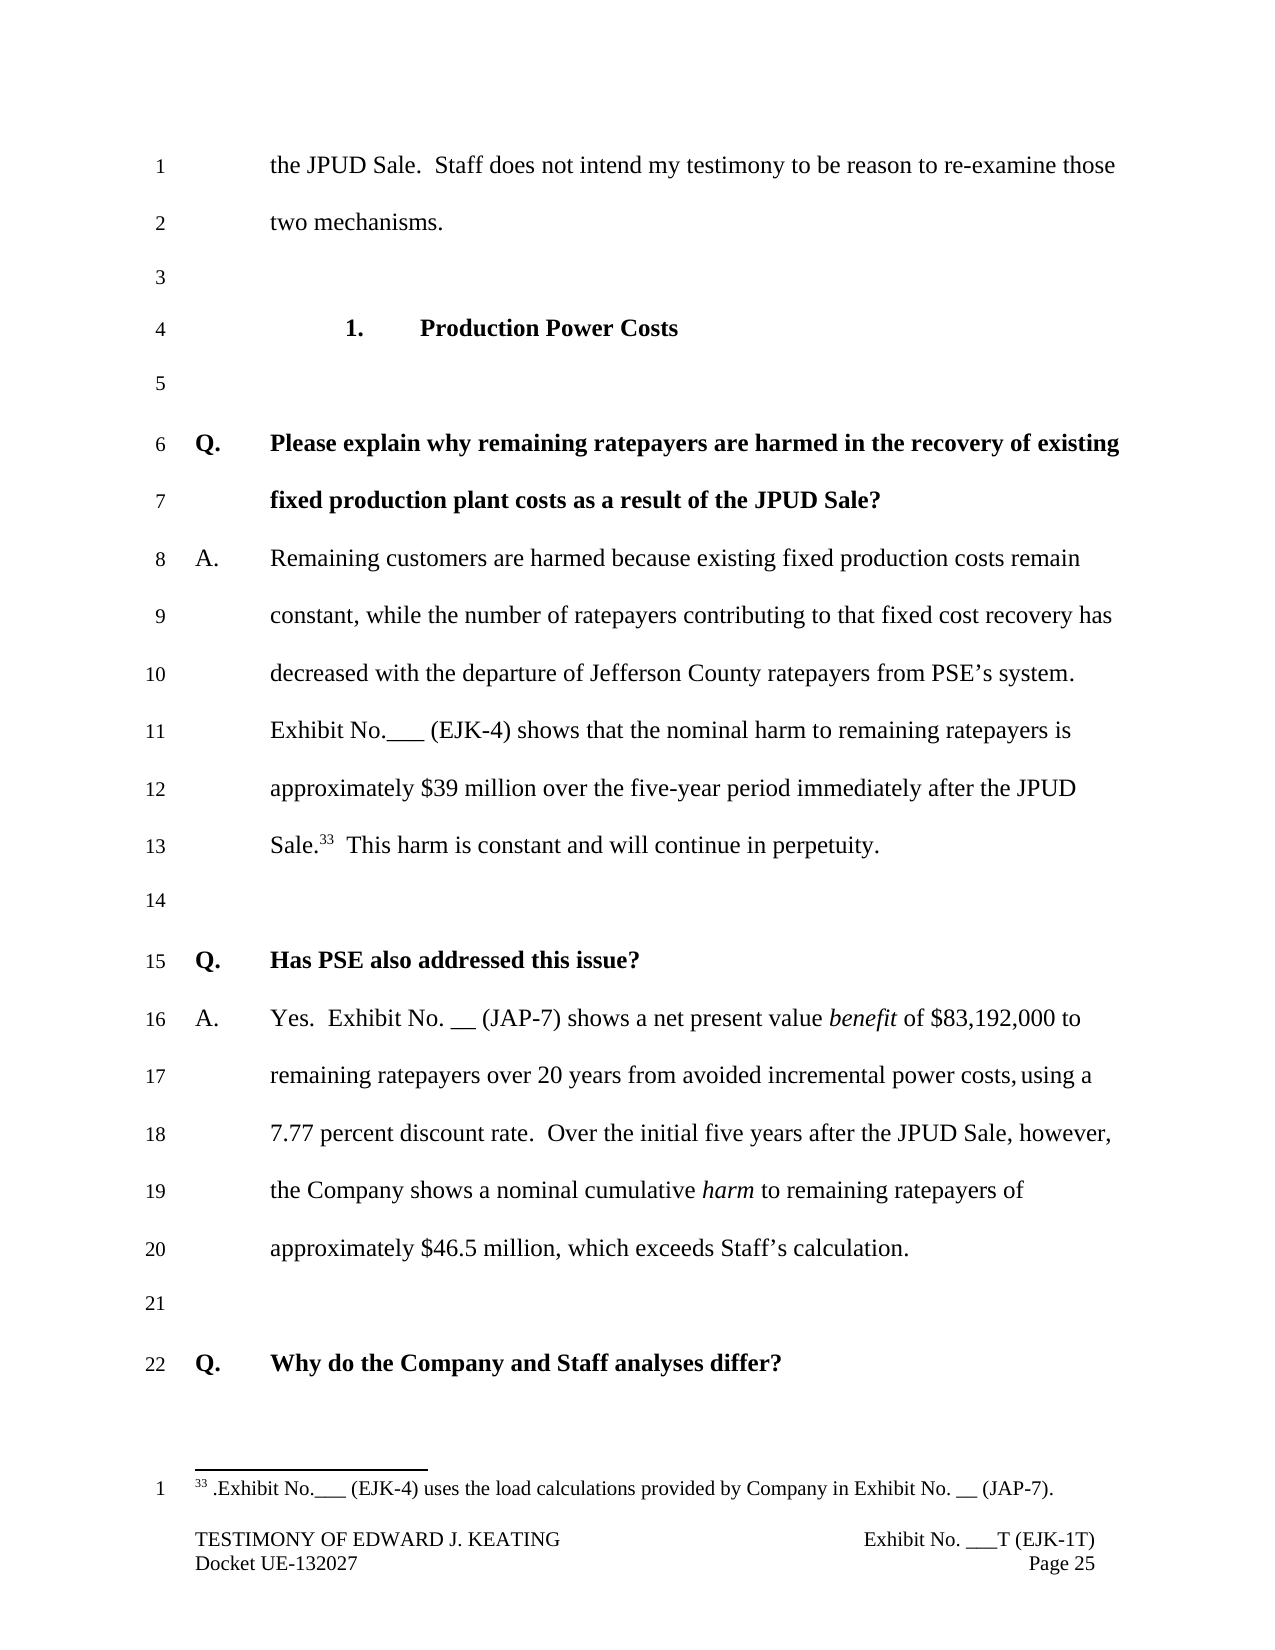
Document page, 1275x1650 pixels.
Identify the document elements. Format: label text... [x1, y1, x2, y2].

text Q. Please explain why remaining ratepayers are harmed in the recovery of existing fixed production plant costs as a result of the JPUD Sale? [195, 428, 1125, 514]
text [195, 150, 1125, 236]
text Q. Why do the Company and Staff analyses differ? [195, 1348, 1125, 1377]
text 1. Production Power Costs [270, 313, 1125, 342]
text A. Yes. Exhibit No. __ (JAP-7) shows a net present value benefit of $83,192,000 to remaining ratepayers over 20 years from avoided incremental power costs, using a 7.77 percent discount rate. Over the initial five years after the JPUD Sale, however, the Company shows a nominal cumulative harm to remaining ratepayers of approximately $46.5 million, which exceeds Staff’s calculation. [195, 1003, 1125, 1262]
text A. Remaining customers are harmed because existing fixed production costs remain constant, while the number of ratepayers contributing to that fixed cost recovery has decreased with the departure of Jefferson County ratepayers from PSE’s system. Exhibit No.___ (EJK-4) shows that the nominal harm to remaining ratepayers is approximately $39 million over the five-year period immediately after the JPUD Sale. This harm is constant and will continue in perpetuity. [195, 543, 1125, 859]
text Q. Has PSE also addressed this issue? [195, 946, 1125, 974]
